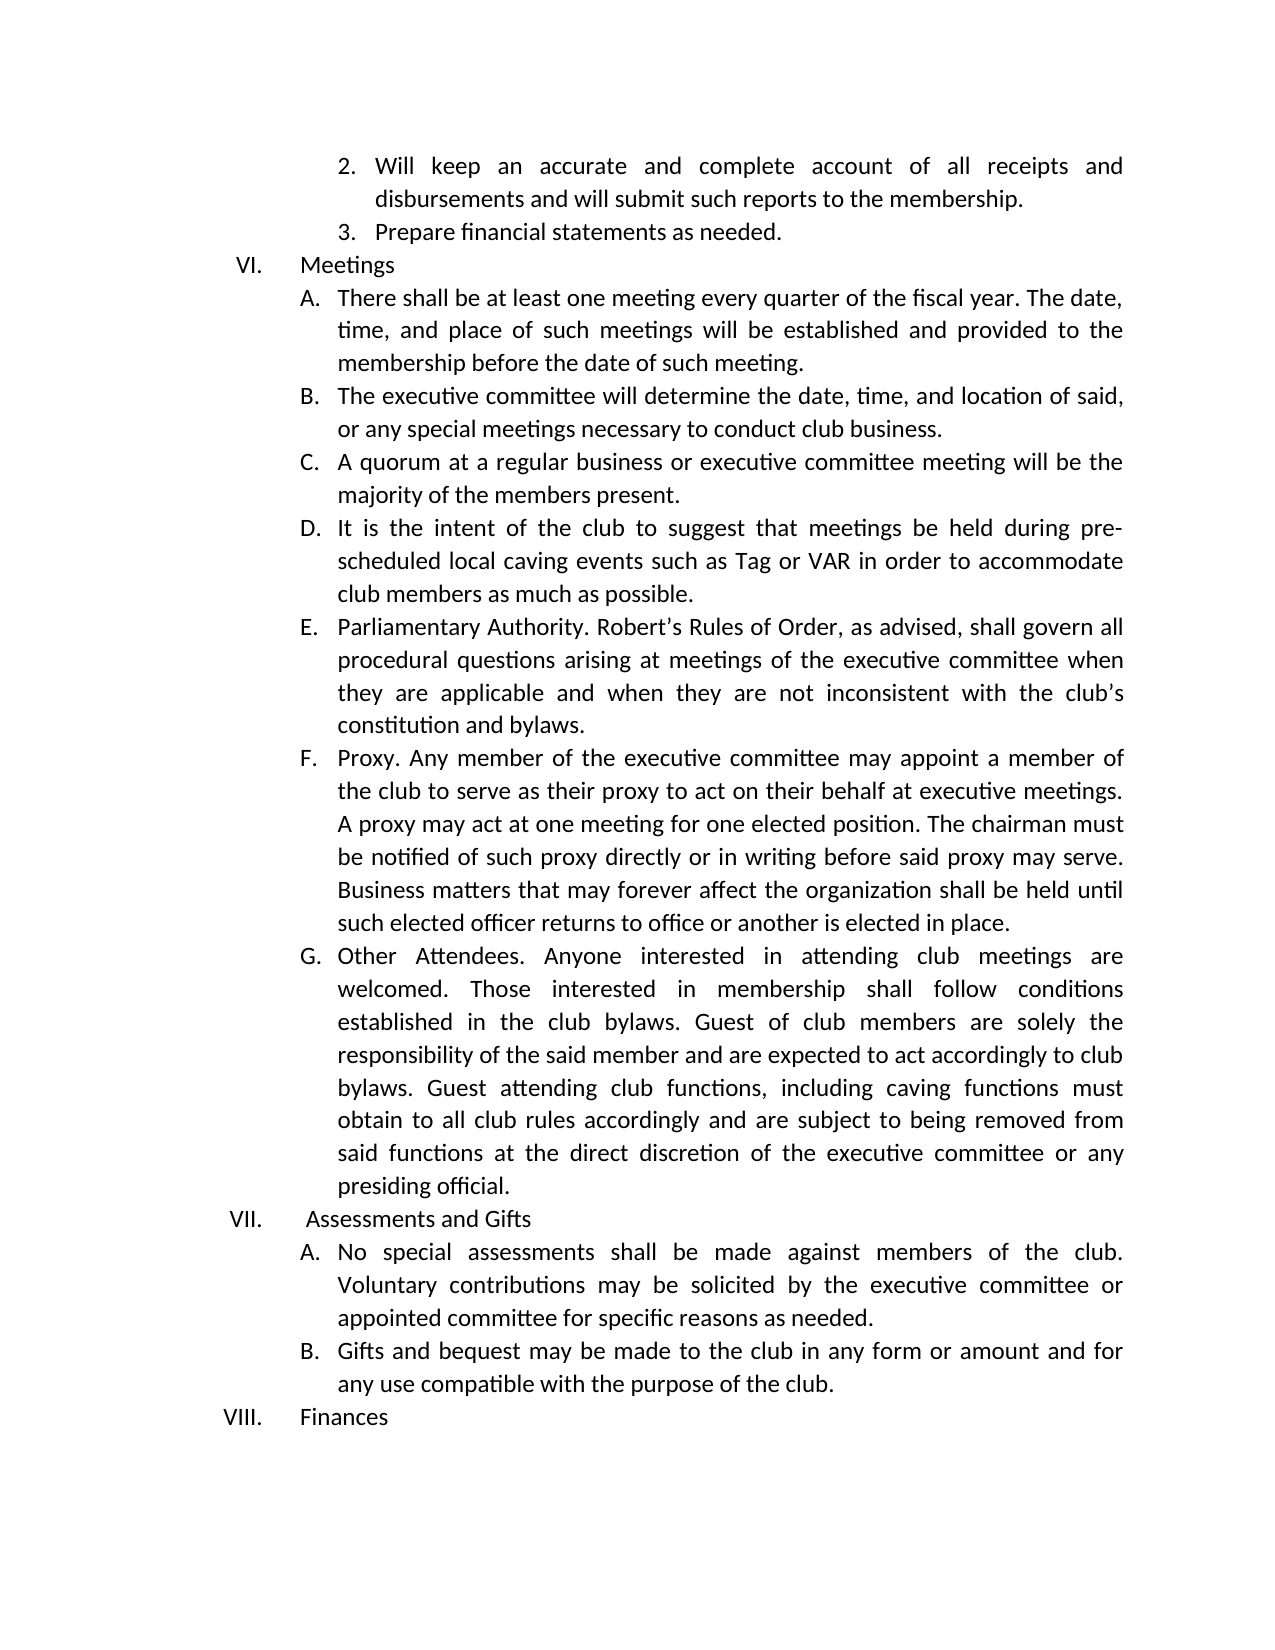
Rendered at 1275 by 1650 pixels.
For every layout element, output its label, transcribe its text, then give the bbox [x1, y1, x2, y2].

list Meetings [262, 249, 1125, 279]
list The executive committee will determine the date, time, and location of said, or any special meetings necessary to conduct club business. [300, 380, 1125, 444]
list It is the intent of the club to suggest that meetings be held during pre-scheduled local caving events such as Tag or VAR in order to accommodate club members as much as possible. [300, 512, 1125, 608]
list Gifts and bequest may be made to the club in any form or amount and for any use compatible with the purpose of the club. [300, 1335, 1125, 1398]
list Prepare financial statements as needed. [337, 216, 1125, 246]
list Proxy. Any member of the executive committee may appoint a member of the club to serve as their proxy to act on their behalf at executive meetings. A proxy may act at one meeting for one elected position. The chairman must be notified of such proxy directly or in writing before said proxy may serve. Business matters that may forever affect the organization shall be held until such elected officer returns to office or another is elected in place. [300, 742, 1125, 938]
list Will keep an accurate and complete account of all receipts and disbursements and will submit such reports to the membership. [337, 150, 1125, 213]
list Parliamentary Authority. Robert’s Rules of Order, as advised, shall govern all procedural questions arising at meetings of the executive committee when they are applicable and when they are not inconsistent with the club’s constitution and bylaws. [300, 611, 1125, 740]
list Other Attendees. Anyone interested in attending club meetings are welcomed. Those interested in membership shall follow conditions established in the club bylaws. Guest of club members are solely the responsibility of the said member and are expected to act accordingly to club bylaws. Guest attending club functions, including caving functions must obtain to all club rules accordingly and are subject to being removed from said functions at the direct discretion of the executive committee or any presiding official. [300, 940, 1125, 1201]
list There shall be at least one meeting every quarter of the fiscal year. The date, time, and place of such meetings will be established and provided to the membership before the date of such meeting. [300, 282, 1125, 378]
list Assessments and Gifts [262, 1203, 1125, 1234]
list No special assessments shall be made against members of the club. Voluntary contributions may be solicited by the executive committee or appointed committee for specific reasons as needed. [300, 1236, 1125, 1333]
list Finances [262, 1401, 1125, 1431]
list A quorum at a regular business or executive committee meeting will be the majority of the members present. [300, 446, 1125, 510]
